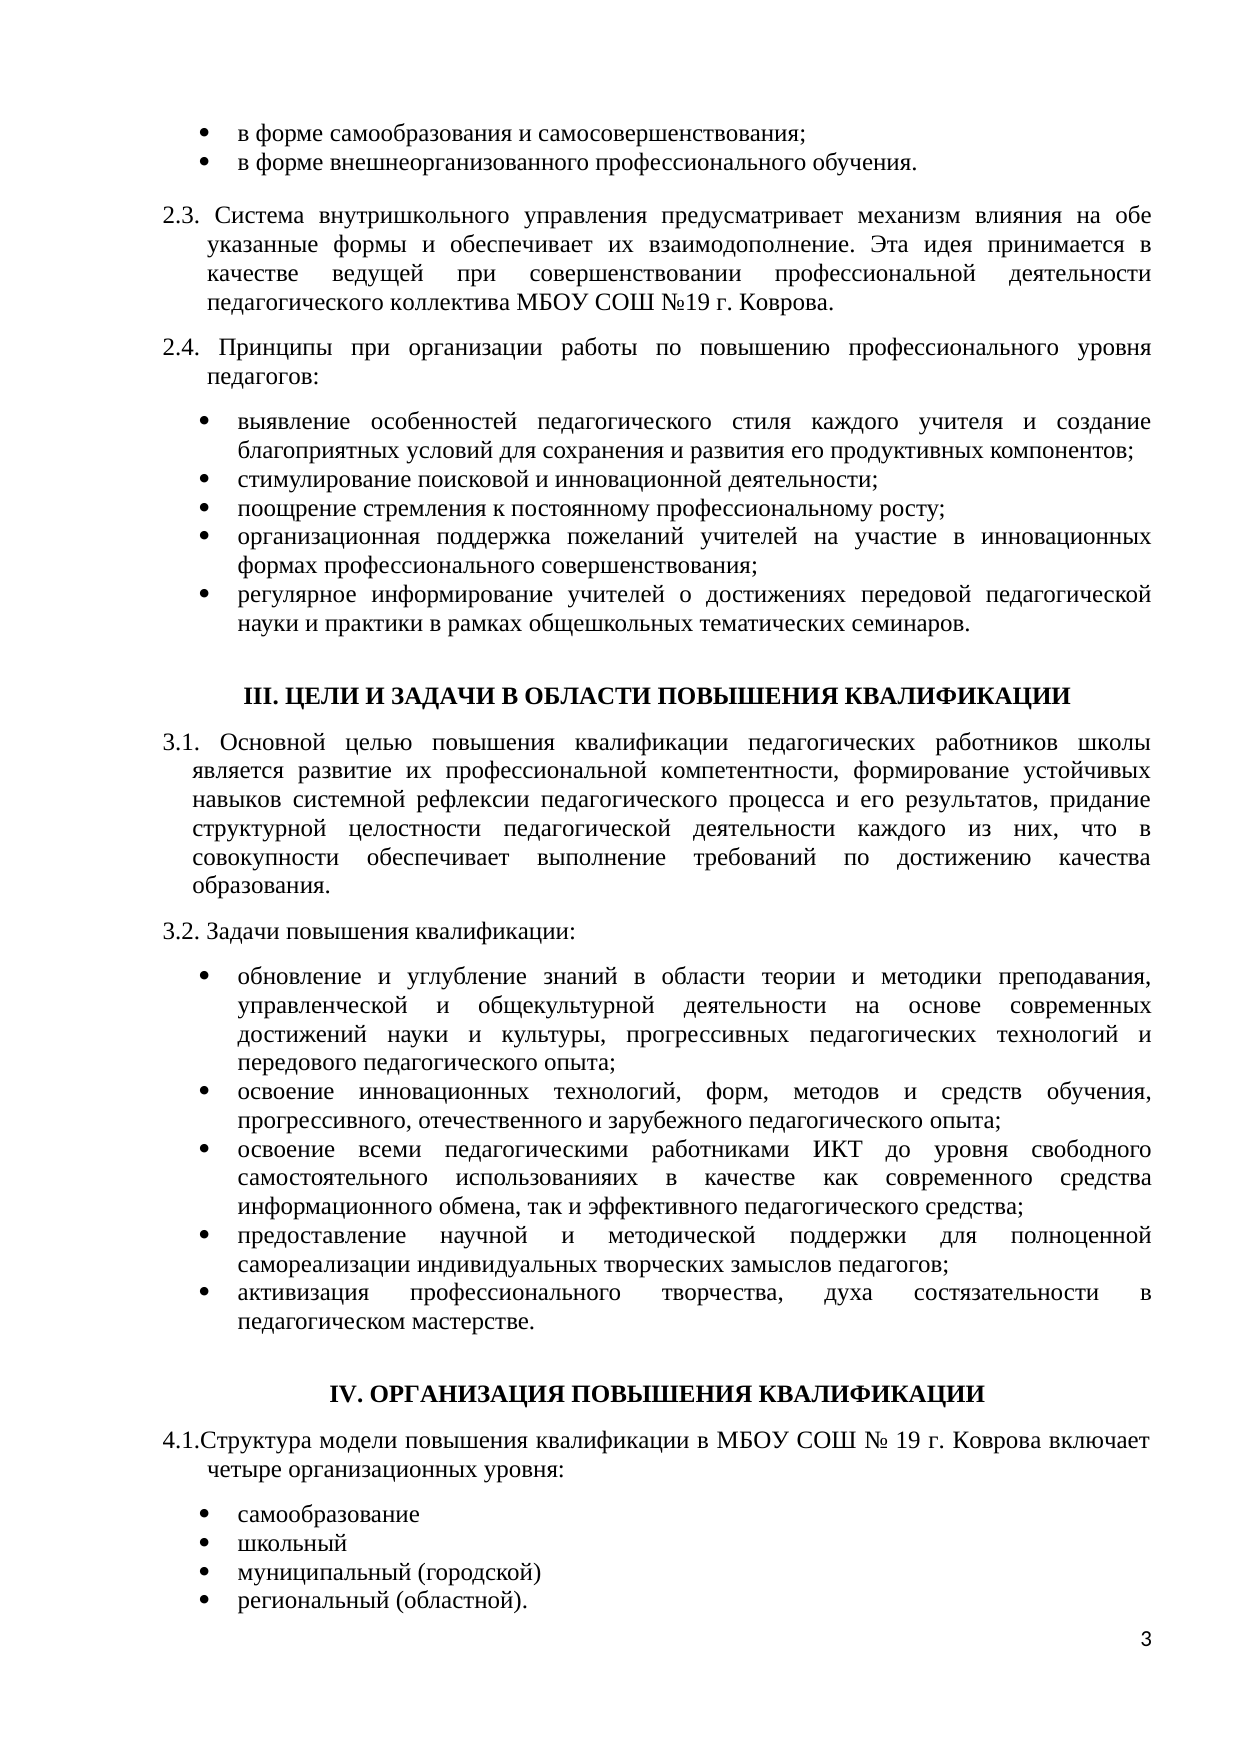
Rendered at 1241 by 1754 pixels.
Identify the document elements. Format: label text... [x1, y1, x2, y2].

list предоставление научной и методической поддержки для полноценной самореализации индивидуальных творческих замыслов педагогов; [200, 1220, 1152, 1277]
list в форме внешнеорганизованного профессионального обучения. [200, 147, 1152, 176]
list поощрение стремления к постоянному профессиональному росту; [200, 493, 1152, 521]
list самообразование [200, 1499, 1152, 1528]
text 4.1.Структура модели повышения квалификации в МБОУ СОШ № 19 г. Коврова включает четыре организационных уровня: [162, 1425, 1152, 1482]
text 2.4. Принципы при организации работы по повышению профессионального уровня педагогов: [162, 332, 1152, 390]
list в форме самообразования и самосовершенствования; [200, 118, 1152, 147]
text 3.1. Основной целью повышения квалификации педагогических работников школы является развитие их профессиональной компетентности, формирование устойчивых навыков системной рефлексии педагогического процесса и его результатов, придание структурной целостности педагогической деятельности каждого из них, что в совокупности обеспечивает выполнение требований по достижению качества образования. [162, 727, 1152, 899]
list стимулирование поисковой и инновационной деятельности; [200, 464, 1152, 493]
text 2.3. Система внутришкольного управления предусматривает механизм влияния на обе указанные формы и обеспечивает их взаимодополнение. Эта идея принимается в качестве ведущей при совершенствовании профессиональной деятельности педагогического коллектива МБОУ СОШ №19 г. Коврова. [162, 201, 1152, 316]
list освоение инновационных технологий, форм, методов и средств обучения, прогрессивного, отечественного и зарубежного педагогического опыта; [200, 1076, 1152, 1134]
text III. ЦЕЛИ И ЗАДАЧИ В ОБЛАСТИ ПОВЫШЕНИЯ КВАЛИФИКАЦИИ [162, 681, 1152, 710]
list активизация профессионального творчества, духа состязательности в педагогическом мастерстве. [200, 1277, 1152, 1335]
list организационная поддержка пожеланий учителей на участие в инновационных формах профессионального совершенствования; [200, 521, 1152, 579]
text IV. ОРГАНИЗАЦИЯ ПОВЫШЕНИЯ КВАЛИФИКАЦИИ [162, 1379, 1152, 1408]
list регулярное информирование учителей о достижениях передовой педагогической науки и практики в рамках общешкольных тематических семинаров. [200, 579, 1152, 636]
text 3.2. Задачи повышения квалификации: [162, 916, 1152, 944]
list обновление и углубление знаний в области теории и методики преподавания, управленческой и общекультурной деятельности на основе современных достижений науки и культуры, прогрессивных педагогических технологий и передового педагогического опыта; [200, 961, 1152, 1076]
list региональный (областной). [200, 1585, 1152, 1614]
list муниципальный (городской) [200, 1557, 1152, 1585]
list освоение всеми педагогическими работниками ИКТ до уровня свободного самостоятельного использованияих в качестве как современного средства информационного обмена, так и эффективного педагогического средства; [200, 1134, 1152, 1220]
list выявление особенностей педагогического стиля каждого учителя и создание благоприятных условий для сохранения и развития его продуктивных компонентов; [200, 406, 1152, 464]
list школьный [200, 1528, 1152, 1557]
